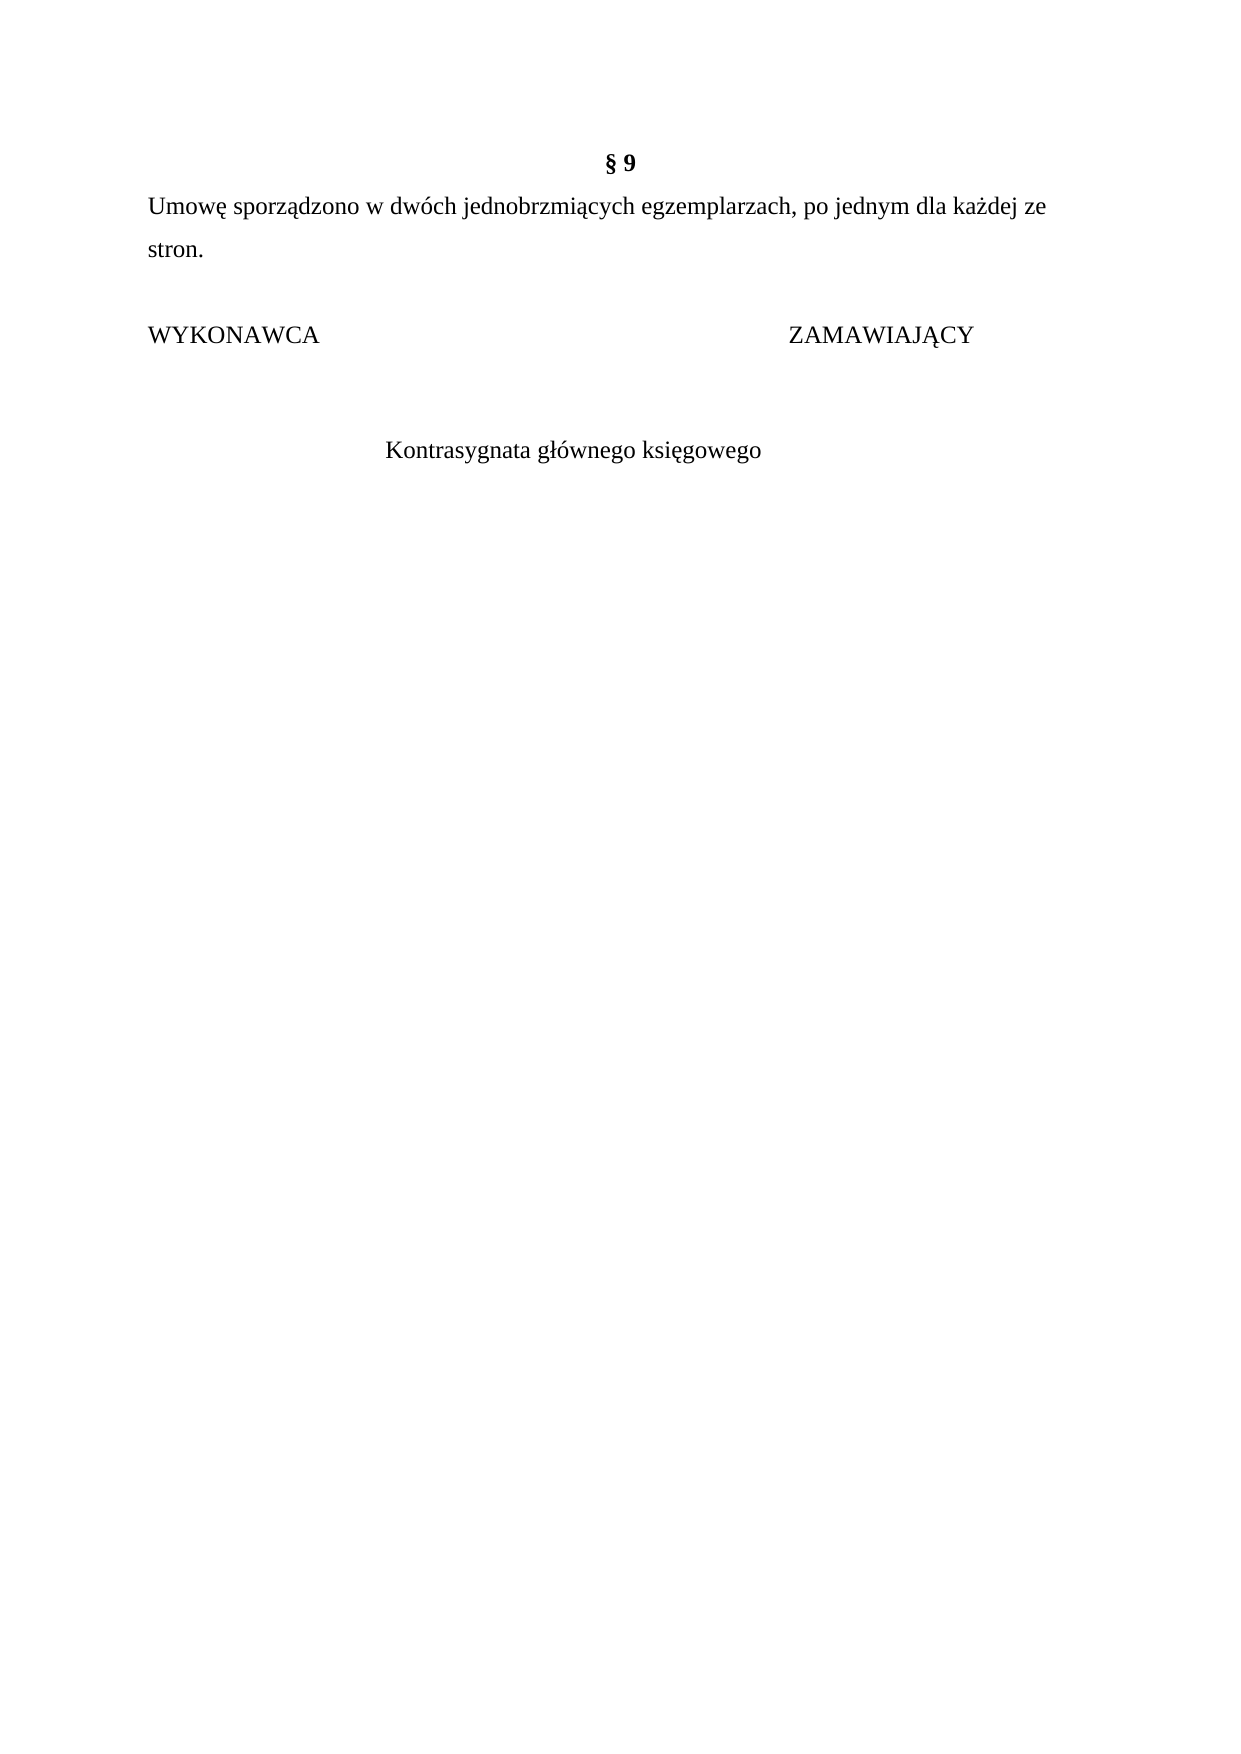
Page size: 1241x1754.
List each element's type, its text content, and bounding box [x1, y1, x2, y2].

text § 9 [148, 148, 1093, 176]
subtitle WYKONAWCA ZAMAWIAJĄCY [148, 320, 1093, 349]
text Kontrasygnata głównego księgowego [148, 435, 1093, 464]
text Umowę sporządzono w dwóch jednobrzmiących egzemplarzach, po jednym dla każdej ze stron. [148, 191, 1093, 263]
